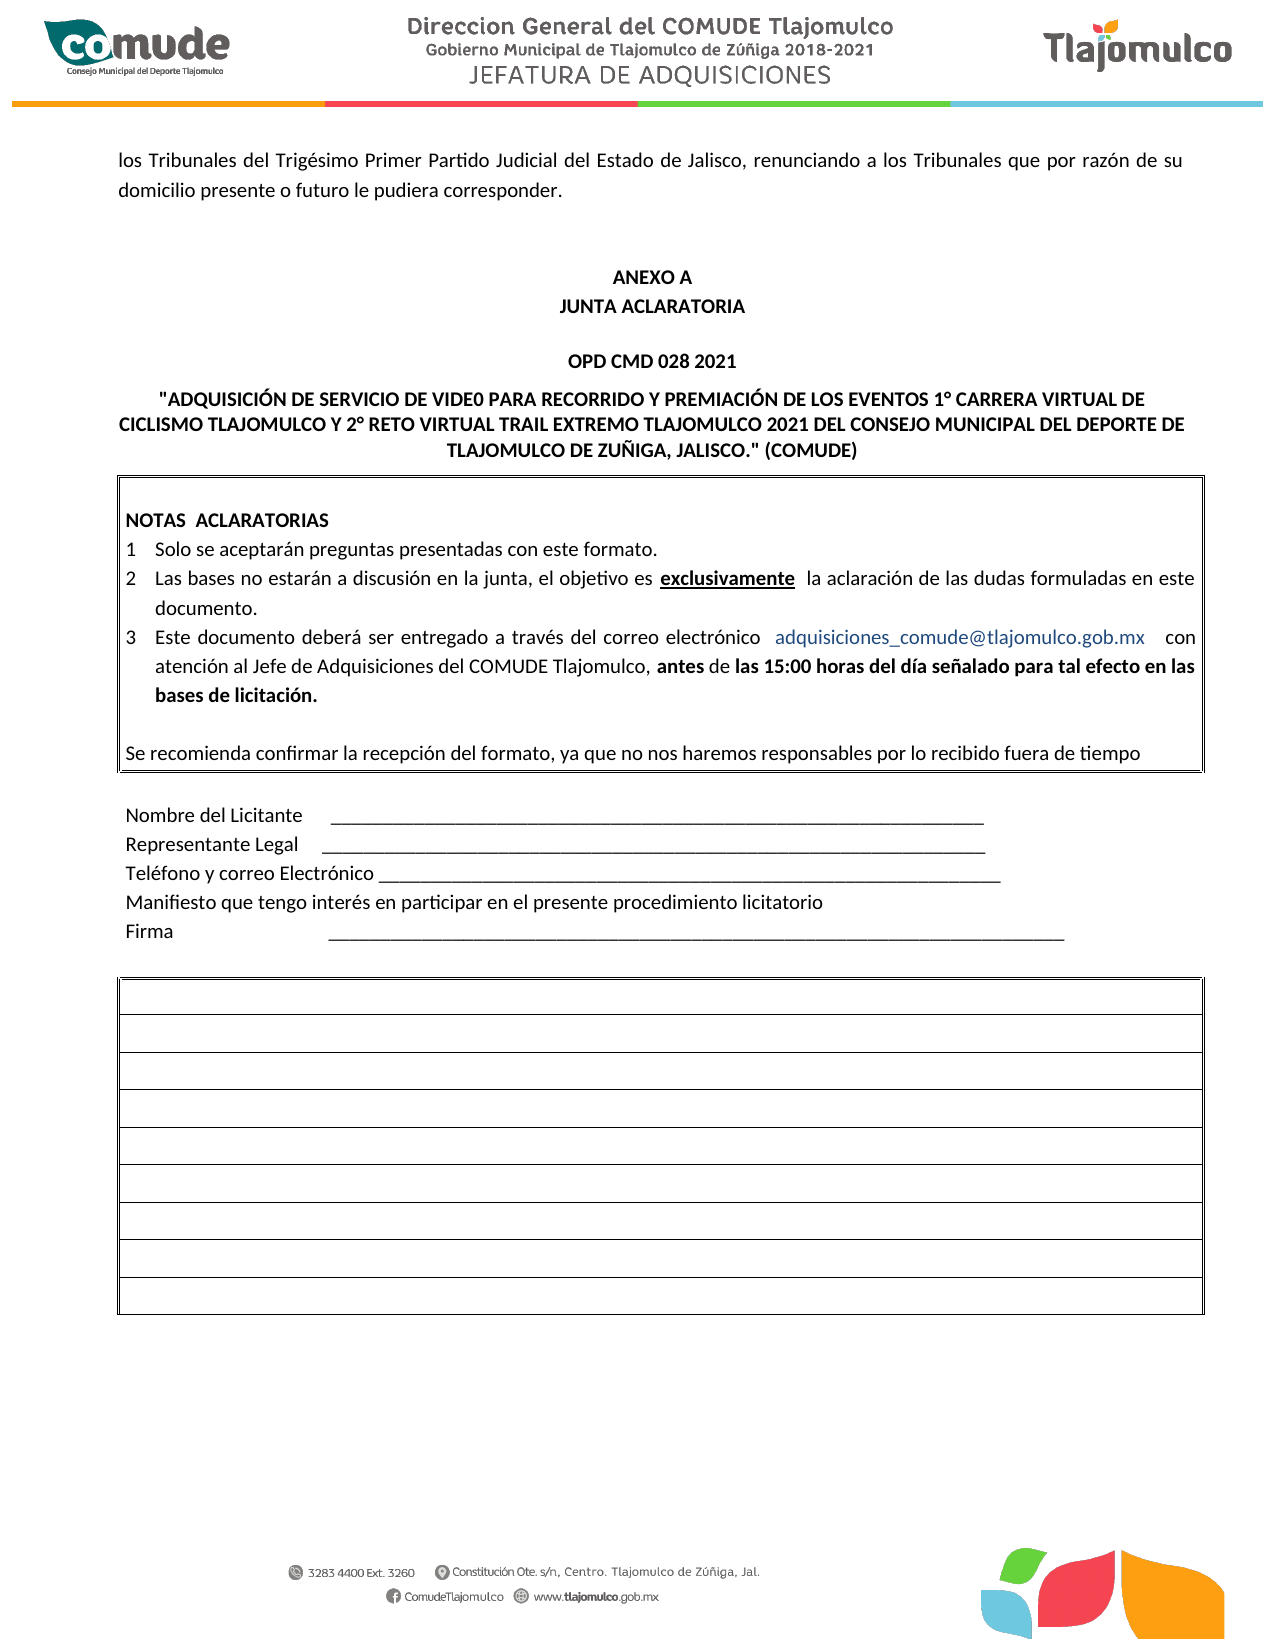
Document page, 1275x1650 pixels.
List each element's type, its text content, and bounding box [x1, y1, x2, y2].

table_cell Este documento deberá ser entregado a través del correo electrónico adquisiciones_comude@tlajomulco.gob.mx con atención al Jefe de Adquisiciones del COMUDE Tlajomulco, antes de las 15:00 horas del día señalado para tal efecto en las bases de licitación. [148, 624, 1202, 741]
table_cell [120, 1128, 1202, 1164]
table_cell [120, 1203, 1202, 1239]
table_cell [120, 1015, 1202, 1052]
table_cell 3 [120, 624, 148, 741]
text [118, 148, 1186, 202]
table_cell Las bases no estarán a discusión en la junta, el objetivo es exclusivamente la aclaración de las dudas formuladas en este documento. [148, 566, 1202, 624]
text JUNTA ACLARATORIA [118, 293, 1186, 319]
text OPD CMD 028 2021 [118, 348, 1186, 373]
table_cell Solo se aceptarán preguntas presentadas con este formato. [148, 536, 1202, 566]
table_cell [120, 1165, 1202, 1202]
text ANEXO A [118, 264, 1186, 290]
table_cell [120, 1240, 1202, 1277]
picture [12, 17, 1263, 107]
table_cell [120, 977, 1203, 1014]
table_cell Se recomienda confirmar la recepción del formato, ya que no nos haremos responsables por lo recibido fuera de tiempo [120, 741, 1202, 770]
table_cell 1 [120, 536, 148, 566]
picture [288, 1548, 1225, 1639]
table_header NOTAS ACLARATORIAS [120, 478, 1202, 536]
table_cell Nombre del Licitante _______________________________________________________________ Representante Legal ________________________________________________________________ Teléfono y correo Electrónico ____________________________________________________________ Manifiesto que tengo interés en participar en el presente procedimiento licitatorio Firma _______________________________________________________________________ [118, 770, 1203, 977]
table_cell 2 [120, 566, 148, 624]
table_cell [120, 1090, 1202, 1127]
text "ADQUISICIÓN DE SERVICIO DE VIDE0 PARA RECORRIDO Y PREMIACIÓN DE LOS EVENTOS 1° CARRERA VIRTUAL DE CICLISMO TLAJOMULCO Y 2° RETO VIRTUAL TRAIL EXTREMO TLAJOMULCO 2021 DEL CONSEJO MUNICIPAL DEL DEPORTE DE TLAJOMULCO DE ZUÑIGA, JALISCO." (COMUDE) [118, 386, 1186, 462]
table_cell [120, 1053, 1202, 1089]
table_cell [120, 1278, 1202, 1314]
